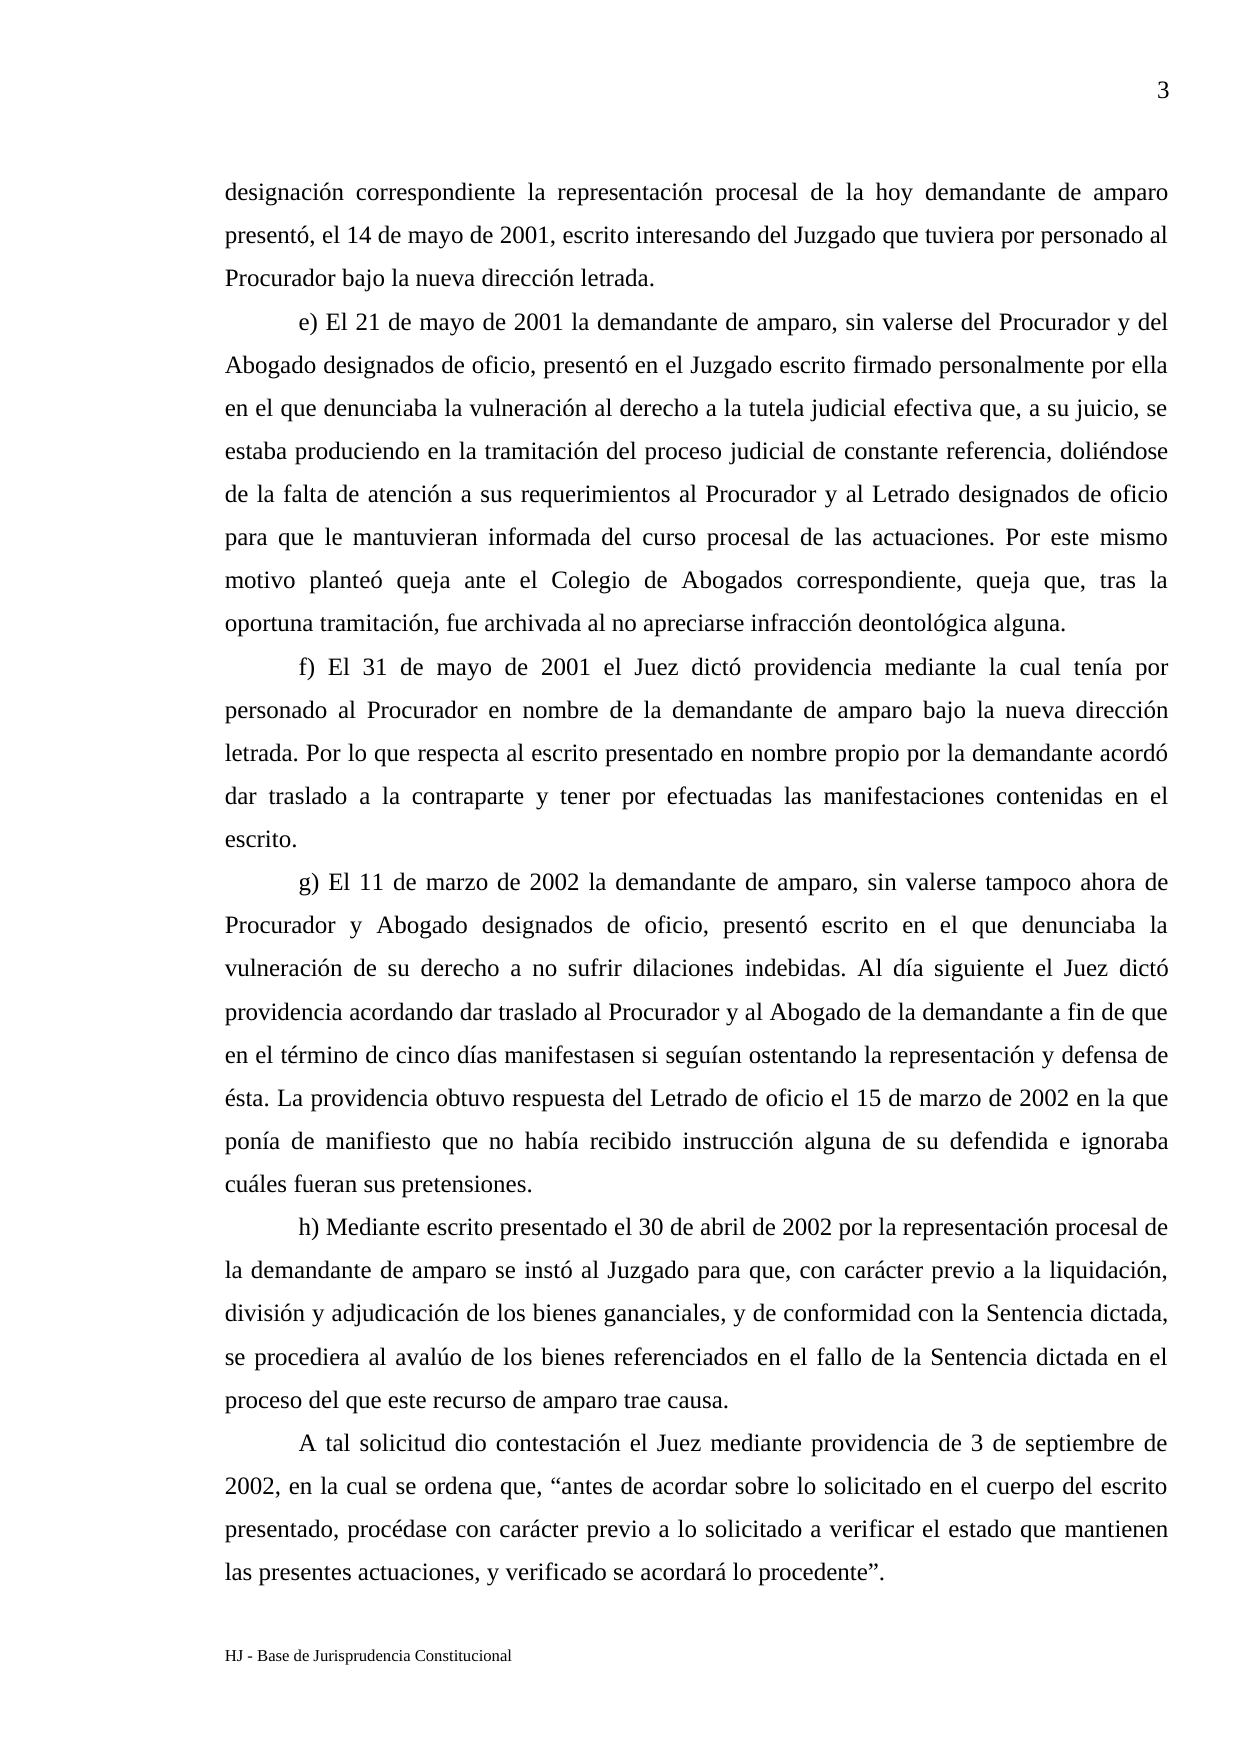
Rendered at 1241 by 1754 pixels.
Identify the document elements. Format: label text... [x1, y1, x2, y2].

text e) El 21 de mayo de 2001 la demandante de amparo, sin valerse del Procurador y del Abogado designados de oficio, presentó en el Juzgado escrito firmado personalmente por ella en el que denunciaba la vulneración al derecho a la tutela judicial efectiva que, a su juicio, se estaba produciendo en la tramitación del proceso judicial de constante referencia, doliéndose de la falta de atención a sus requerimientos al Procurador y al Letrado designados de oficio para que le mantuvieran informada del curso procesal de las actuaciones. Por este mismo motivo planteó queja ante el Colegio de Abogados correspondiente, queja que, tras la oportuna tramitación, fue archivada al no apreciarse infracción deontológica alguna. [224, 307, 1169, 637]
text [224, 177, 1169, 292]
text h) Mediante escrito presentado el 30 de abril de 2002 por la representación procesal de la demandante de amparo se instó al Juzgado para que, con carácter previo a la liquidación, división y adjudicación de los bienes gananciales, y de conformidad con la Sentencia dictada, se procediera al avalúo de los bienes referenciados en el fallo de la Sentencia dictada en el proceso del que este recurso de amparo trae causa. [224, 1212, 1169, 1413]
text f) El 31 de mayo de 2001 el Juez dictó providencia mediante la cual tenía por personado al Procurador en nombre de la demandante de amparo bajo la nueva dirección letrada. Por lo que respecta al escrito presentado en nombre propio por la demandante acordó dar traslado a la contraparte y tener por efectuadas las manifestaciones contenidas en el escrito. [224, 652, 1169, 853]
text g) El 11 de marzo de 2002 la demandante de amparo, sin valerse tampoco ahora de Procurador y Abogado designados de oficio, presentó escrito en el que denunciaba la vulneración de su derecho a no sufrir dilaciones indebidas. Al día siguiente el Juez dictó providencia acordando dar traslado al Procurador y al Abogado de la demandante a fin de que en el término de cinco días manifestasen si seguían ostentando la representación y defensa de ésta. La providencia obtuvo respuesta del Letrado de oficio el 15 de marzo de 2002 en la que ponía de manifiesto que no había recibido instrucción alguna de su defendida e ignoraba cuáles fueran sus pretensiones. [224, 867, 1169, 1198]
text A tal solicitud dio contestación el Juez mediante providencia de 3 de septiembre de 2002, en la cual se ordena que, “antes de acordar sobre lo solicitado en el cuerpo del escrito presentado, procédase con carácter previo a lo solicitado a verificar el estado que mantienen las presentes actuaciones, y verificado se acordará lo procedente”. [224, 1428, 1169, 1586]
